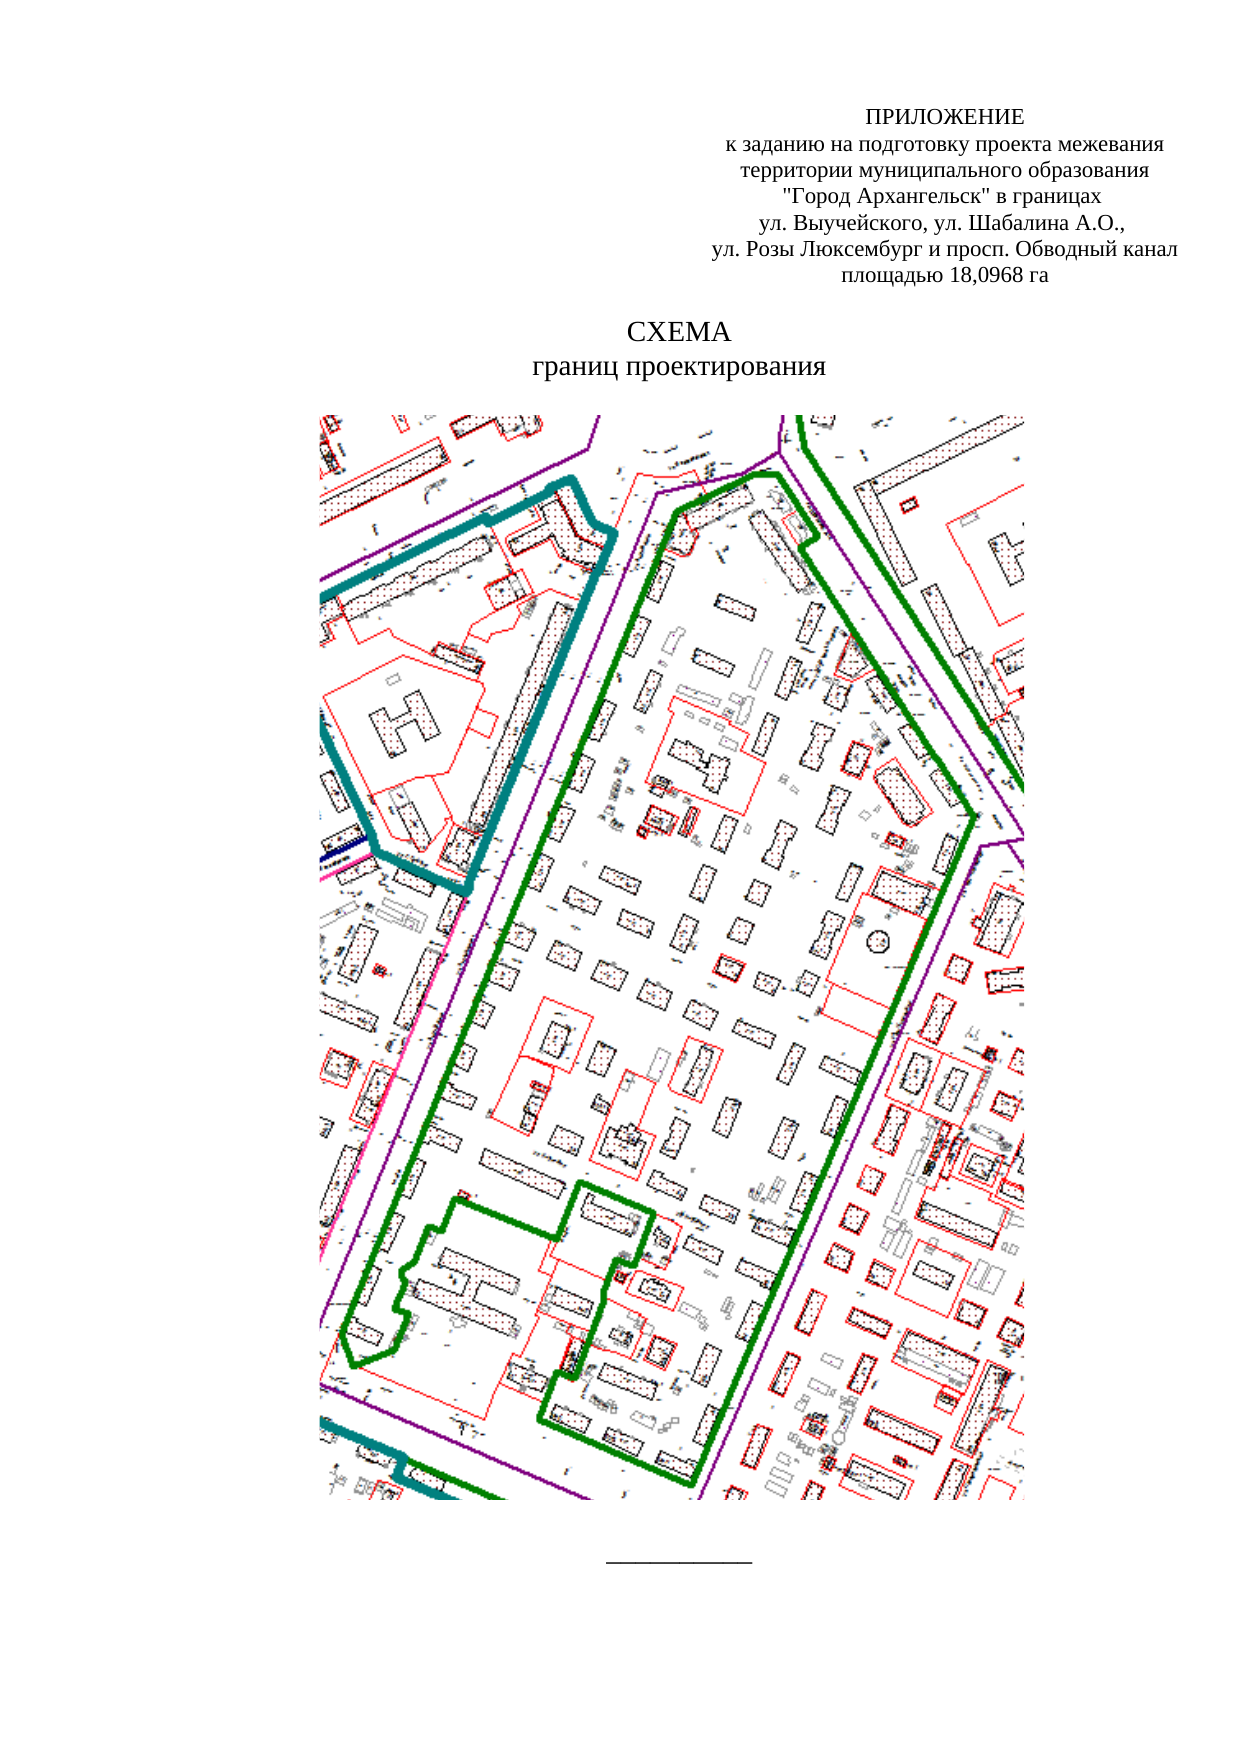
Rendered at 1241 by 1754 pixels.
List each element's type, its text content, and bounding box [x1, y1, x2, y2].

text ПРИЛОЖЕНИЕ к заданию на подготовку проекта межевания территории муниципального образования "Город Архангельск" в границах ул. Выучейского, ул. Шабалина А.О., ул. Розы Люксембург и просп. Обводный канал площадью 18,0968 га [709, 103, 1181, 288]
text __________ [177, 1533, 1181, 1567]
picture [319, 415, 1025, 1500]
text СХЕМА [177, 314, 1181, 348]
text границ проектирования [177, 348, 1181, 381]
